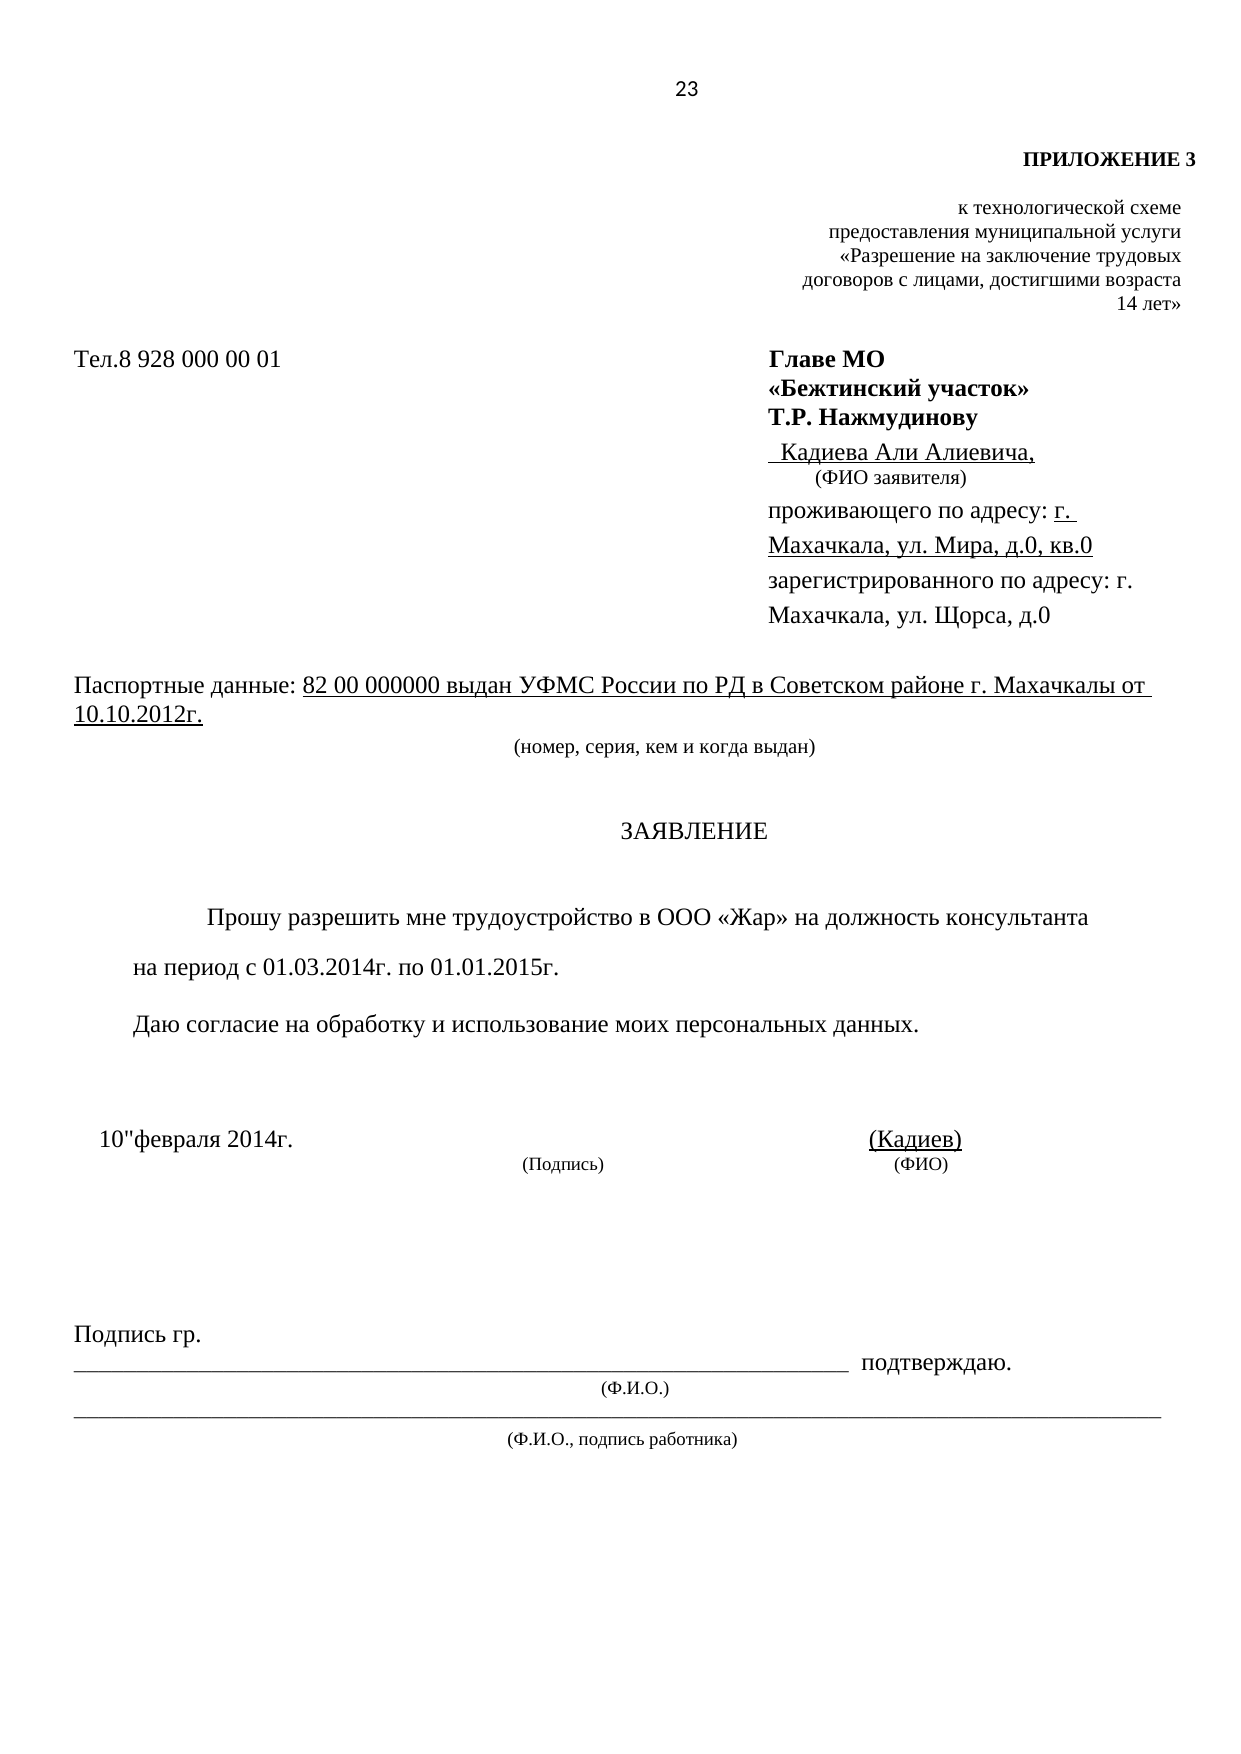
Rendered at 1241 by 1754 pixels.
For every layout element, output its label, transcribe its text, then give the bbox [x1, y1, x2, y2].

text Паспортные данные: 82 00 000000 выдан УФМС России по РД в Советском районе г. Махачкалы от 10.10.2012г. [74, 671, 1196, 728]
text ПРИЛОЖЕНИЕ 3 [177, 147, 1196, 171]
text (ФИО заявителя) [74, 465, 1196, 489]
text Прошу разрешить мне трудоустройство в ООО «Жар» на должность консультанта [133, 902, 1240, 931]
text Кадиева Али Алиевича, [74, 437, 1196, 465]
text проживающего по адресу: г. [74, 496, 1196, 524]
text (номер, серия, кем и когда выдан) [88, 734, 1240, 758]
text ЗАЯВЛЕНИЕ [133, 816, 1240, 845]
text предоставления муниципальной услуги «Разрешение на заключение трудовых договоров с лицами, достигшими возраста 14 лет» [669, 219, 1181, 315]
text Тел.8 928 000 00 01 Главе МО [74, 344, 1196, 373]
text Махачкала, ул. Щорса, д.0 [74, 601, 1196, 629]
text к технологической схеме [683, 195, 1181, 219]
text Т.Р. Нажмудинову [74, 402, 1196, 430]
text на период с 01.03.2014г. по 01.01.2015г. [133, 952, 1240, 981]
text зарегистрированного по адресу: г. [74, 566, 1196, 594]
text «Бежтинский участок» [74, 373, 1196, 402]
text _______________________________________________________________________________________ [74, 1398, 1196, 1422]
text Даю согласие на обработку и использование моих персональных данных. [133, 1009, 1240, 1038]
text (Подпись) (ФИО) [74, 1153, 1196, 1175]
text Махачкала, ул. Мира, д.0, кв.0 [74, 531, 1196, 559]
text (Ф.И.О., подпись работника) [74, 1422, 1196, 1451]
text 10"февраля 2014г. (Кадиев) [74, 1124, 1196, 1153]
text Подпись гр. [74, 1319, 1196, 1347]
text (Ф.И.О.) [74, 1377, 1196, 1398]
text ______________________________________________________________ подтверждаю. [74, 1347, 1196, 1377]
